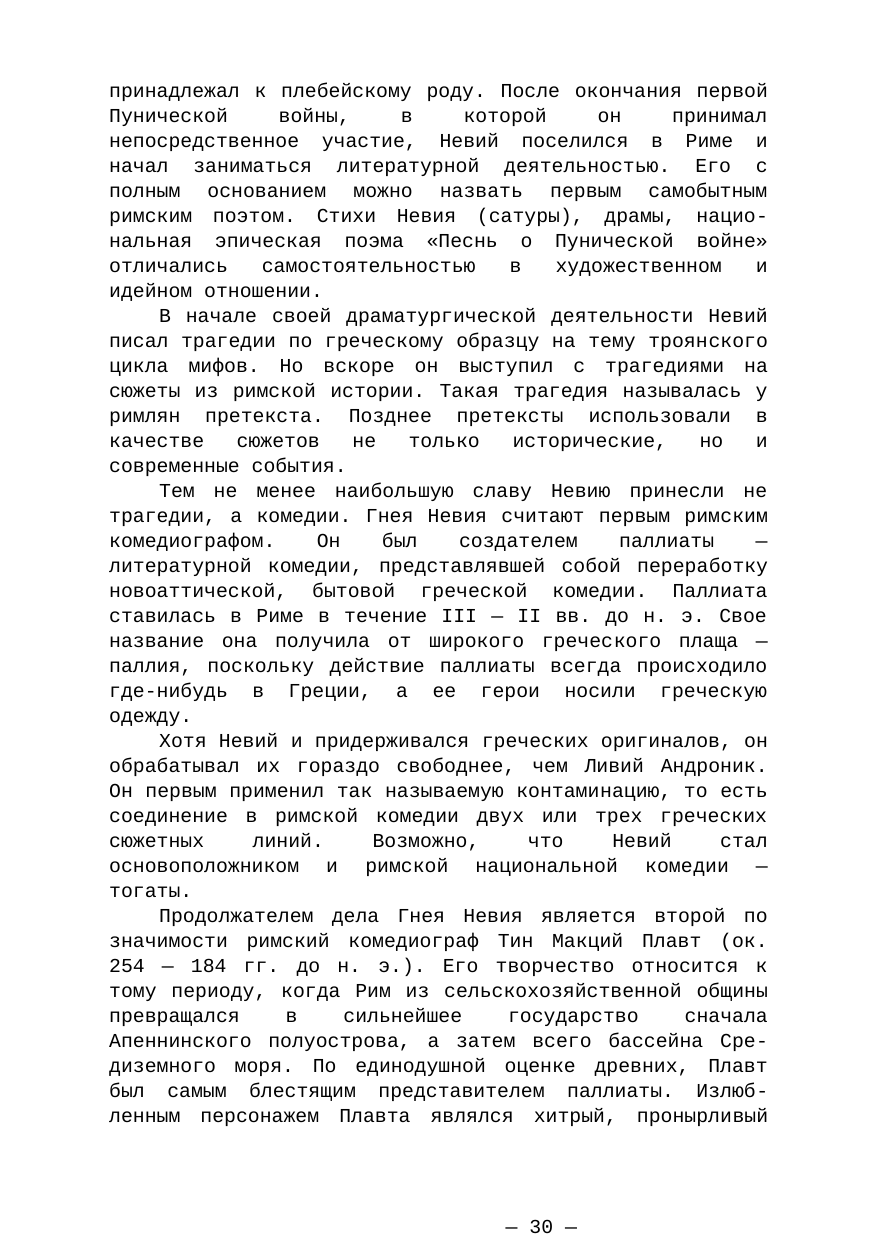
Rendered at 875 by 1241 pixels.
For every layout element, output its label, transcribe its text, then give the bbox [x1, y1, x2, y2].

text Хотя Невий и придерживался греческих оригиналов, он обрабатывал их гораздо свободнее, чем Ливий Андроник. Он первым применил так называемую контаминацию, то есть соединение в римской комедии двух или трех греческих сюжетных линий. Возможно, что Невий стал основоположником и римской национальной комедии — тогаты. [109, 728, 768, 903]
text Тем не менее наибольшую славу Невию принесли не трагедии, а комедии. Гнея Невия считают первым римским комедиографом. Он был создателем паллиаты — литературной комедии, представлявшей собой переработку новоаттической, бытовой греческой комедии. Паллиата ставилась в Риме в течение III — II вв. до н. э. Свое название она получила от широкого греческого плаща — паллия, поскольку действие паллиаты всегда происходило где-нибудь в Греции, а ее герои носили греческую одежду. [109, 478, 768, 728]
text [109, 903, 768, 1128]
text В начале своей драматургической деятельности Невий писал трагедии по греческому образцу на тему троянского цикла мифов. Но вскоре он выступил с трагедиями на сюжеты из римской истории. Такая трагедия называлась у римлян претекста. Позднее претексты использовали в качестве сюжетов не только исторические, но и современные события. [109, 303, 768, 478]
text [109, 78, 768, 303]
